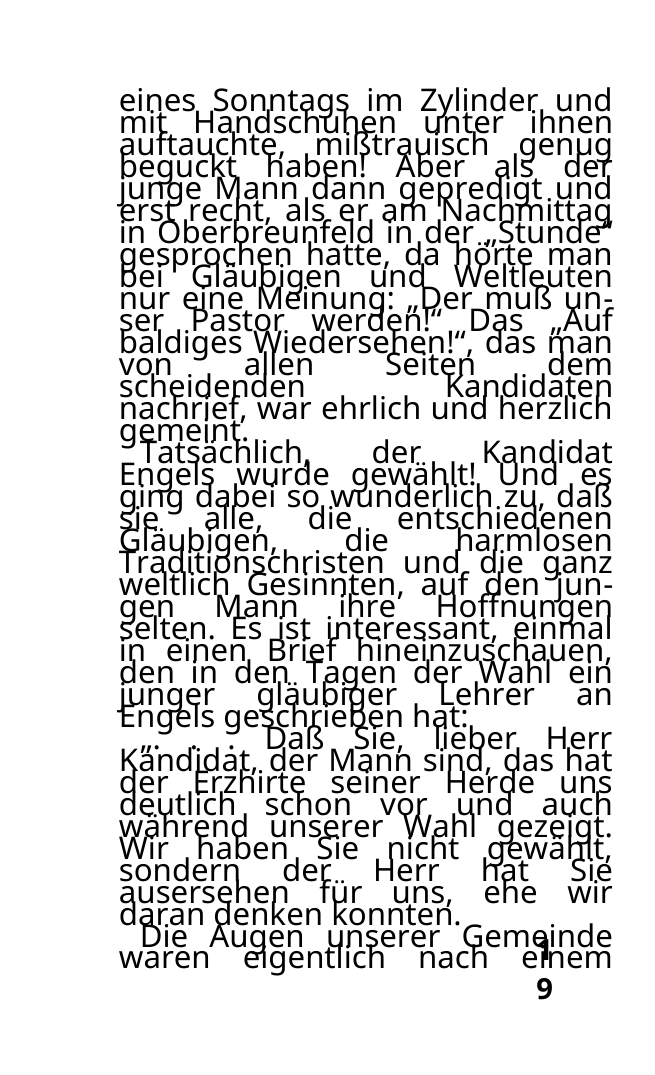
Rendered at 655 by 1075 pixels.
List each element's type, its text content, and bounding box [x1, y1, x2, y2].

text „. . . Daß Sie, lieber Herr Kandidat, der Mann sind, das hat der Erzhirte seiner Herde uns deutlich schon vor und auch während unserer Wahl gezeigt. Wir haben Sie nicht gewählt, sondern der Herr hat Sie ausersehen für uns, ehe wir daran denken konnten. [119, 732, 613, 929]
text Tatsächlich, der Kandidat Engels wurde gewählt! Und es ging dabei so wunderlich zu, daß sie alle, die entschiedenen Gläubigen, die harmlosen Traditionschristen und die ganz weltlich Gesinnten, auf den jungen Mann ihre Hoffnungen selten. Es ist interessant, einmal in einen Brief hineinzuschauen, den in den Tagen der Wahl ein junger gläubiger Lehrer an Engels geschrieben hat: [119, 446, 613, 732]
text eines Sonntags im Zylinder und mit Handschuhen unter ihnen auftauchte, mißtrauisch genug beguckt haben! Aber als der junge Mann dann gepredigt und erst recht, als er am Nachmittag in Oberbreunfeld in der „Stunde“ gesprochen hatte, da hörte man bei Gläubigen und Weltleuten nur eine Meinung: „Der muß unser Pastor werden!“ Das „Auf baldiges Wiedersehen!“, das man von allen Seiten dem scheidenden Kandidaten nachrief, war ehrlich und herzlich gemeint. [119, 94, 613, 446]
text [119, 929, 613, 973]
